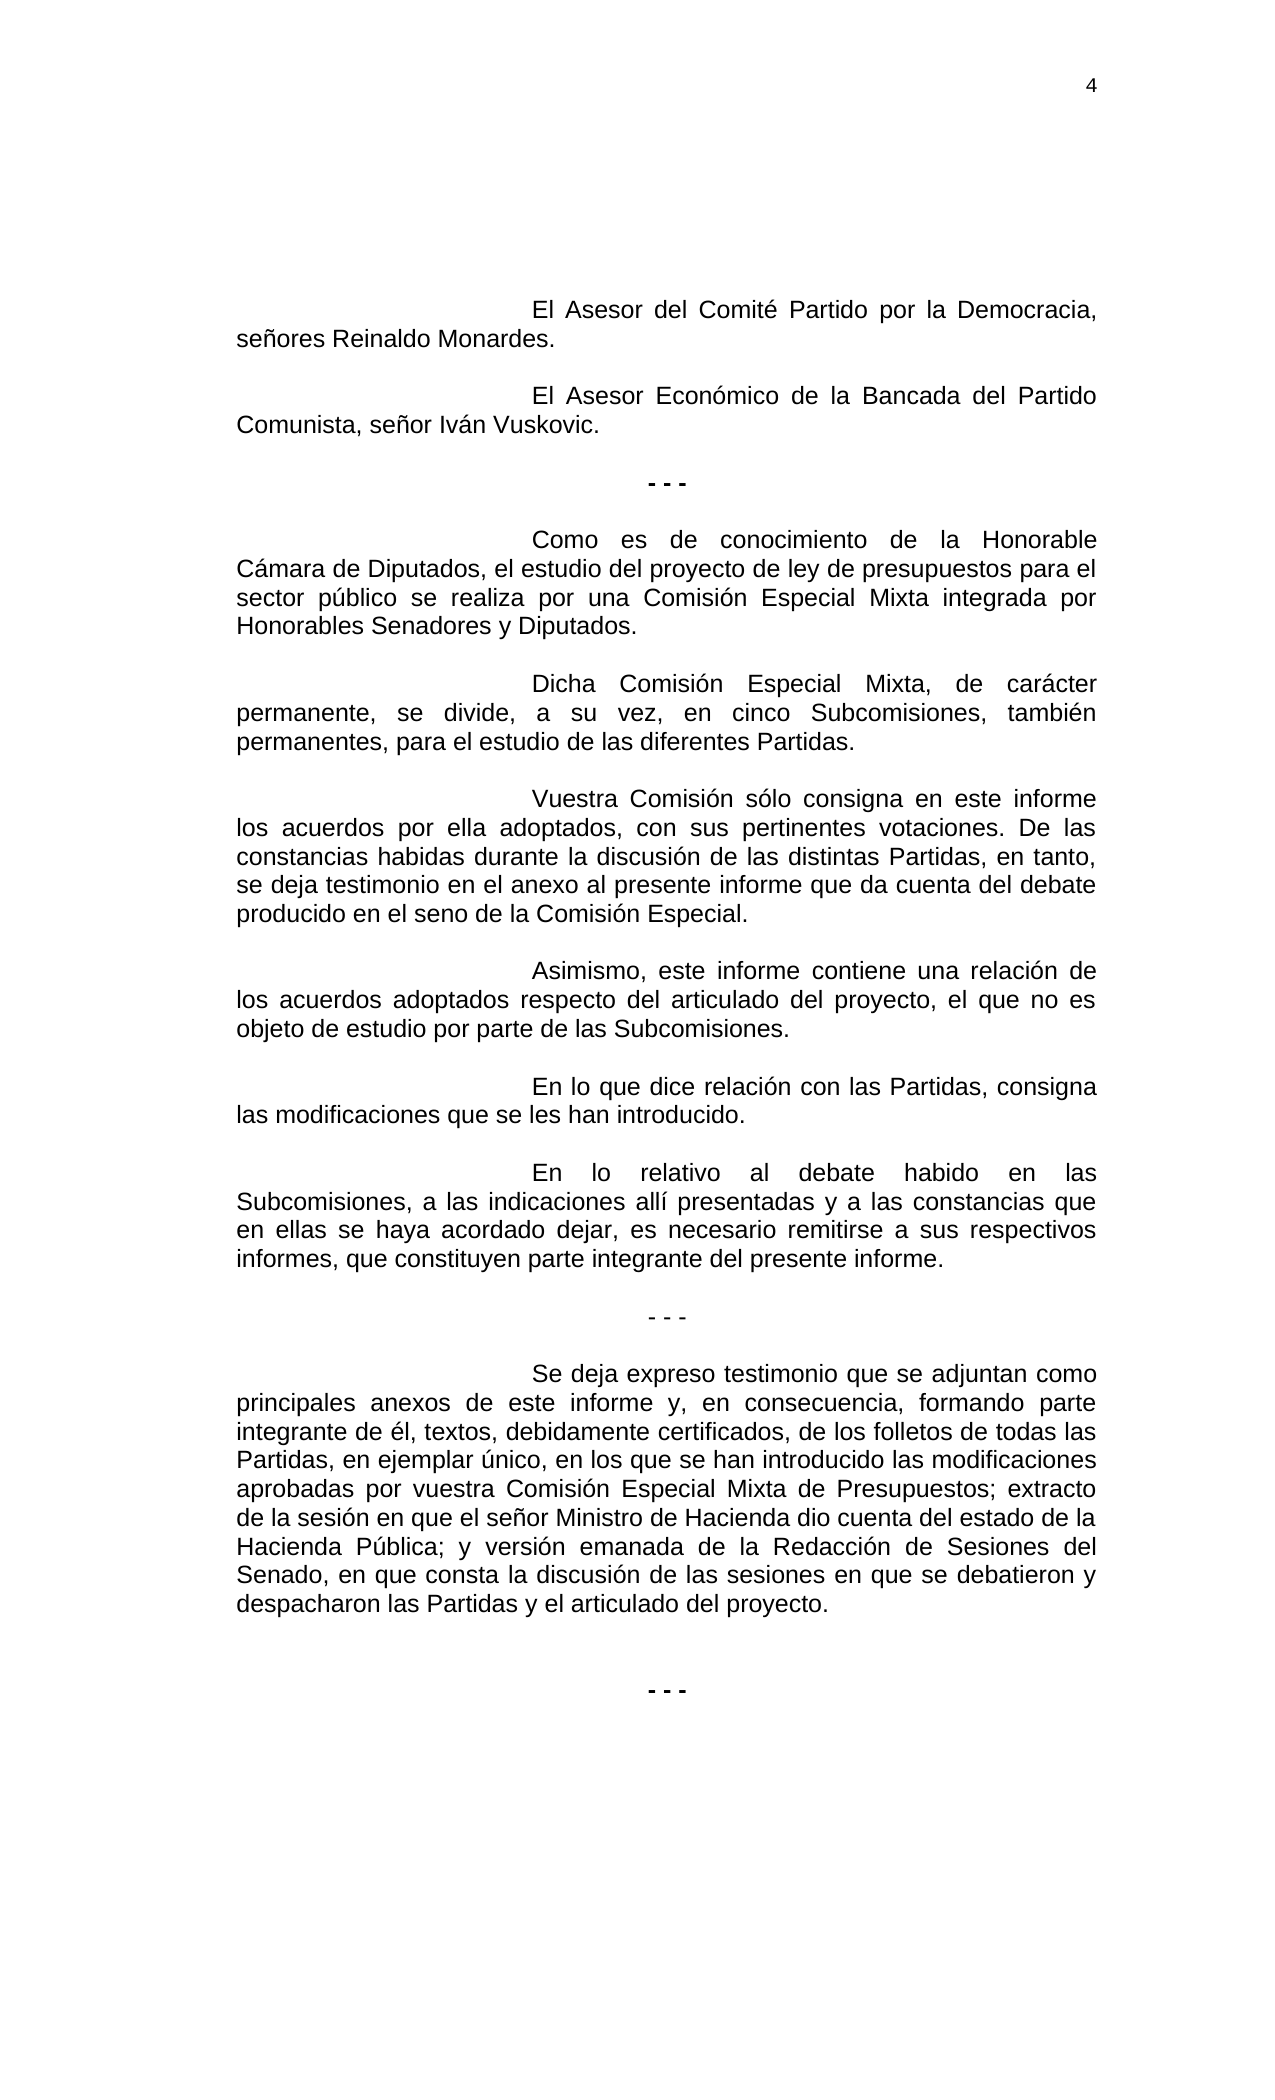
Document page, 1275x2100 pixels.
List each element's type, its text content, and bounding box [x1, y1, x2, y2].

text Como es de conocimiento de la Honorable Cámara de Diputados, el estudio del proyecto de ley de presupuestos para el sector público se realiza por una Comisión Especial Mixta integrada por Honorables Senadores y Diputados. [236, 525, 1098, 640]
text En lo relativo al debate habido en las Subcomisiones, a las indicaciones allí presentadas y a las constancias que en ellas se haya acordado dejar, es necesario remitirse a sus respectivos informes, que constituyen parte integrante del presente informe. [236, 1158, 1098, 1273]
text - - - [236, 1675, 1098, 1704]
text Se deja expreso testimonio que se adjuntan como principales anexos de este informe y, en consecuencia, formando parte integrante de él, textos, debidamente certificados, de los folletos de todas las Partidas, en ejemplar único, en los que se han introducido las modificaciones aprobadas por vuestra Comisión Especial Mixta de Presupuestos; extracto de la sesión en que el señor Ministro de Hacienda dio cuenta del estado de la Hacienda Pública; y versión emanada de la Redacción de Sesiones del Senado, en que consta la discusión de las sesiones en que se debatieron y despacharon las Partidas y el articulado del proyecto. [236, 1359, 1098, 1618]
text - - - [236, 1302, 1098, 1330]
text Vuestra Comisión sólo consigna en este informe los acuerdos por ella adoptados, con sus pertinentes votaciones. De las constancias habidas durante la discusión de las distintas Partidas, en tanto, se deja testimonio en el anexo al presente informe que da cuenta del debate producido en el seno de [236, 784, 1098, 928]
text En lo que dice relación con las Partidas, consigna las modificaciones que se les han introducido. [236, 1072, 1098, 1129]
text Dicha Comisión Especial Mixta, de carácter permanente, se divide, a su vez, en cinco Subcomisiones, también permanentes, para el estudio de las diferentes Partidas. [236, 669, 1098, 755]
text - - - [236, 468, 1098, 497]
text El Asesor del Comité Partido por la Democracia, señores Reinaldo Monardes. [236, 295, 1098, 353]
text Asimismo, este informe contiene una relación de los acuerdos adoptados respecto del articulado del proyecto, el que no es objeto de estudio por parte de las Subcomisiones. [236, 957, 1098, 1043]
text El Asesor Económico de la Bancada del Partido Comunista, señor Iván Vuskovic. [236, 382, 1098, 439]
